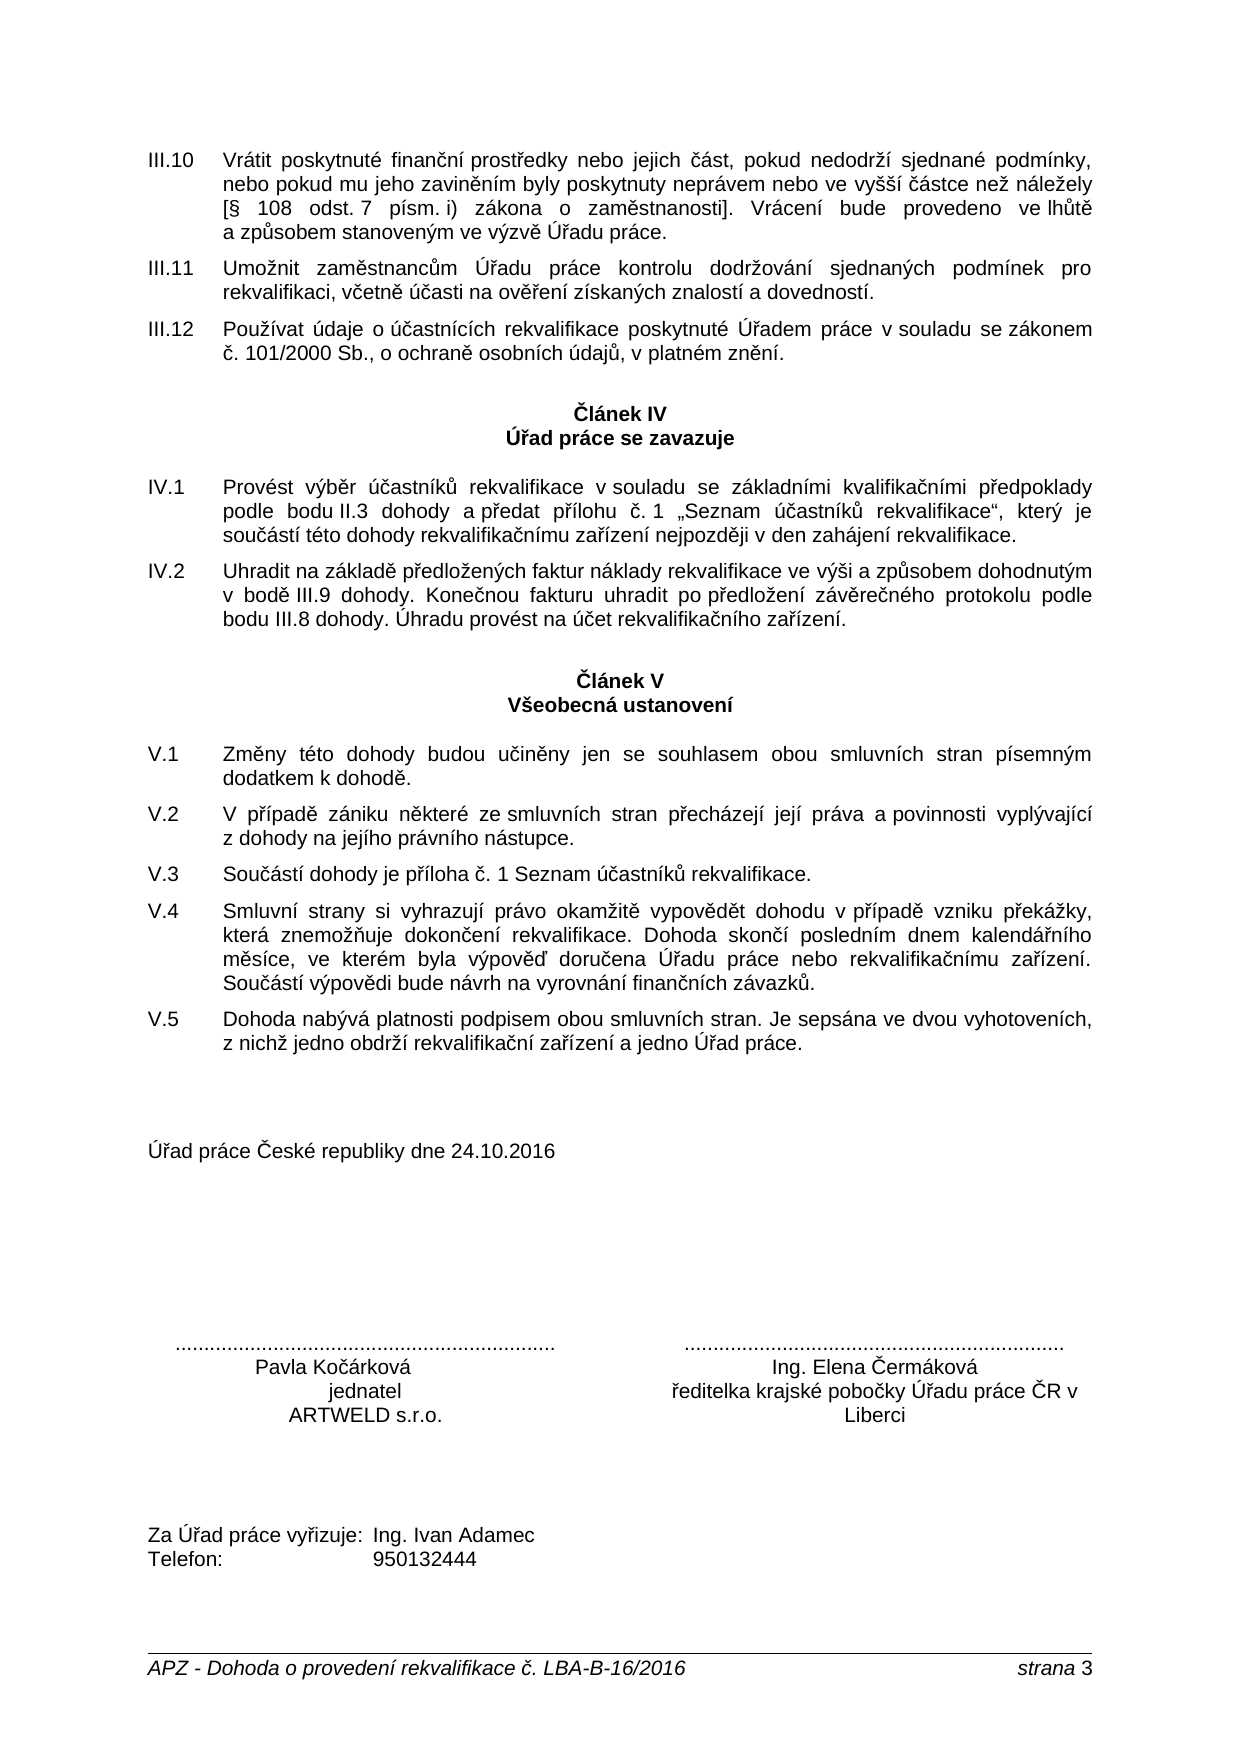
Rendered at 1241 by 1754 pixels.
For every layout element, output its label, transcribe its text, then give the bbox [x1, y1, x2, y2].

text .................................................................. [657, 1331, 1092, 1355]
text Pavla Kočárková jednatel ARTWELD s.r.o. [148, 1355, 583, 1427]
list Provést výběr účastníků rekvalifikace v souladu se základními kvalifikačními předpoklady podle bodu II.3 dohody a předat přílohu č. 1 „Seznam účastníků rekvalifikace“, který je součástí této dohody rekvalifikačnímu zařízení nejpozději v den zahájení rekvalifikace. [148, 475, 1092, 547]
text Za Úřad práce vyřizuje: Ing. Ivan Adamec [148, 1523, 1092, 1547]
text Umožnit zaměstnancům Úřadu práce kontrolu dodržování sjednaných podmínek pro rekvalifikaci, včetně účasti na ověření získaných znalostí a dovedností. [148, 256, 1092, 304]
text Dohoda nabývá platnosti podpisem obou smluvních stran. Je sepsána ve dvou vyhotoveních, z nichž jedno obdrží rekvalifikační zařízení a jedno Úřad práce. [148, 1007, 1092, 1055]
text Článek V [148, 668, 1092, 692]
text Ing. Elena Čermáková [657, 1355, 1092, 1379]
text Vrátit poskytnuté finanční prostředky nebo jejich část, pokud nedodrží sjednané podmínky, nebo pokud mu jeho zaviněním byly poskytnuty neprávem nebo ve vyšší částce než náležely [§ 108 odst. 7 písm. i) zákona o zaměstnanosti]. Vrácení bude provedeno ve lhůtě a způsobem stanoveným ve výzvě Úřadu práce. [148, 148, 1092, 243]
text Součástí dohody je příloha č. 1 Seznam účastníků rekvalifikace. [148, 862, 1092, 886]
text Úřad práce České republiky dne 24.10.2016 [148, 1139, 1092, 1163]
text V případě zániku některé ze smluvních stran přecházejí její práva a povinnosti vyplývající z dohody na jejího právního nástupce. [148, 802, 1092, 850]
text Používat údaje o účastnících rekvalifikace poskytnuté Úřadem práce v souladu se zákonem č. 101/2000 Sb., o ochraně osobních údajů, v platném znění. [148, 316, 1092, 364]
text Úřad práce se zavazuje [148, 426, 1092, 450]
text Změny této dohody budou učiněny jen se souhlasem obou smluvních stran písemným dodatkem k dohodě. [148, 741, 1092, 789]
text .................................................................. [148, 1331, 583, 1355]
text ředitelka krajské pobočky Úřadu práce ČR v Liberci [657, 1379, 1092, 1427]
list Uhradit na základě předložených faktur náklady rekvalifikace ve výši a způsobem dohodnutým v bodě III.9 dohody. Konečnou fakturu uhradit po předložení závěrečného protokolu podle bodu III.8 dohody. Úhradu provést na účet rekvalifikačního zařízení. [148, 559, 1092, 631]
text Telefon: 950132444 [148, 1547, 1092, 1571]
text Všeobecná ustanovení [148, 692, 1092, 716]
text Smluvní strany si vyhrazují právo okamžitě vypovědět dohodu v případě vzniku překážky, která znemožňuje dokončení rekvalifikace. Dohoda skončí posledním dnem kalendářního měsíce, ve kterém byla výpověď doručena Úřadu práce nebo rekvalifikačnímu zařízení. Součástí výpovědi bude návrh na vyrovnání finančních závazků. [148, 899, 1092, 994]
text Článek IV [148, 402, 1092, 426]
